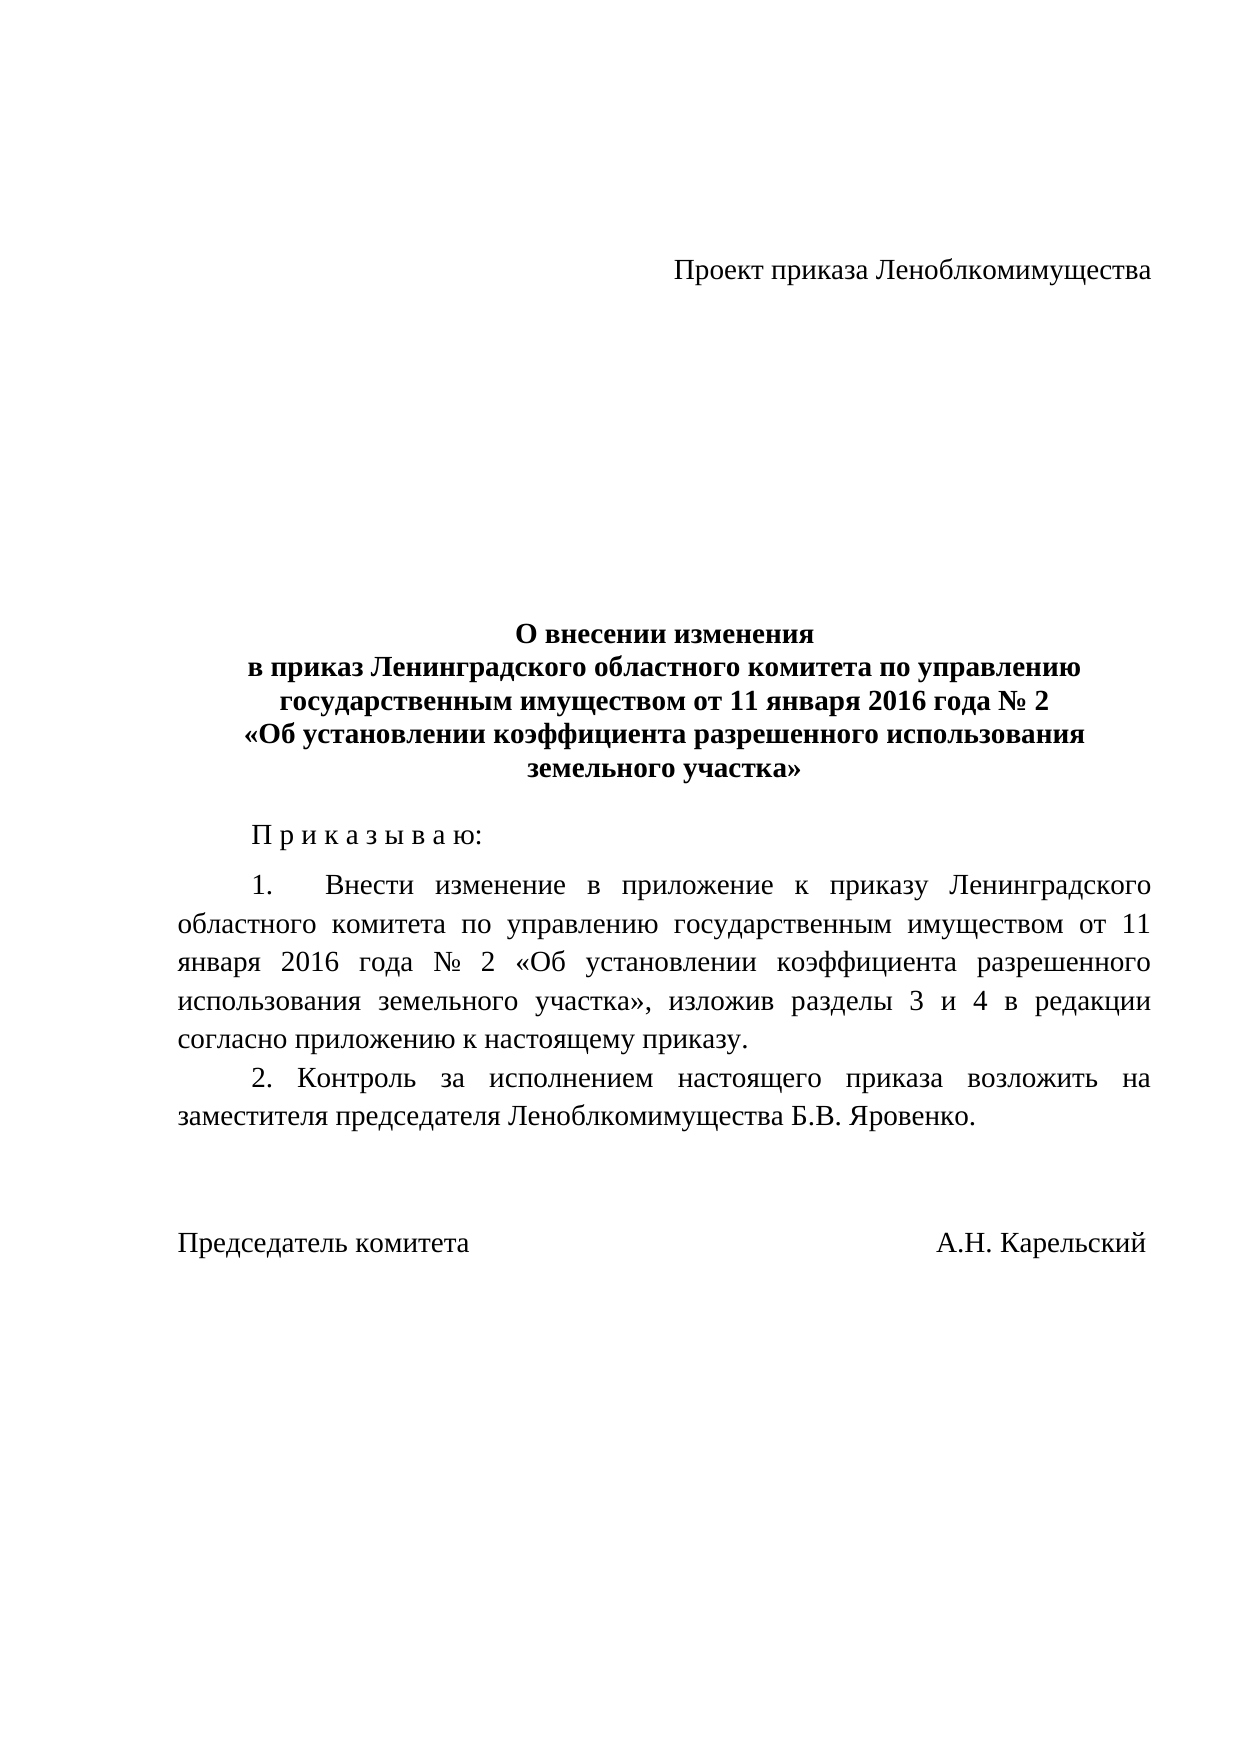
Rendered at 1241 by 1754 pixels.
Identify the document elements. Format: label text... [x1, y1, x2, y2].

text О внесении изменения [177, 616, 1152, 649]
text земельного участка» [177, 750, 1152, 783]
text Проект приказа Леноблкомимущества [177, 252, 1152, 286]
list 2. Контроль за исполнением настоящего приказа возложить на заместителя председателя Леноблкомимущества Б.В. Яровенко. [177, 1060, 1152, 1132]
text в приказ Ленинградского областного комитета по управлению государственным имуществом от 11 января 2016 года № 2 [177, 649, 1152, 716]
text Председатель комитета А.Н. Карельский [177, 1225, 1152, 1258]
list Внести изменение в приложение к приказу Ленинградского областного комитета по управлению государственным имуществом от 11 января 2016 года № 2 «Об установлении коэффициента разрешенного использования земельного участка», изложив разделы 3 и 4 в редакции согласно приложению к настоящему приказу. [177, 867, 1152, 1055]
text «Об установлении коэффициента разрешенного использования [177, 716, 1152, 750]
text П р и к а з ы в а ю: [177, 817, 1152, 851]
